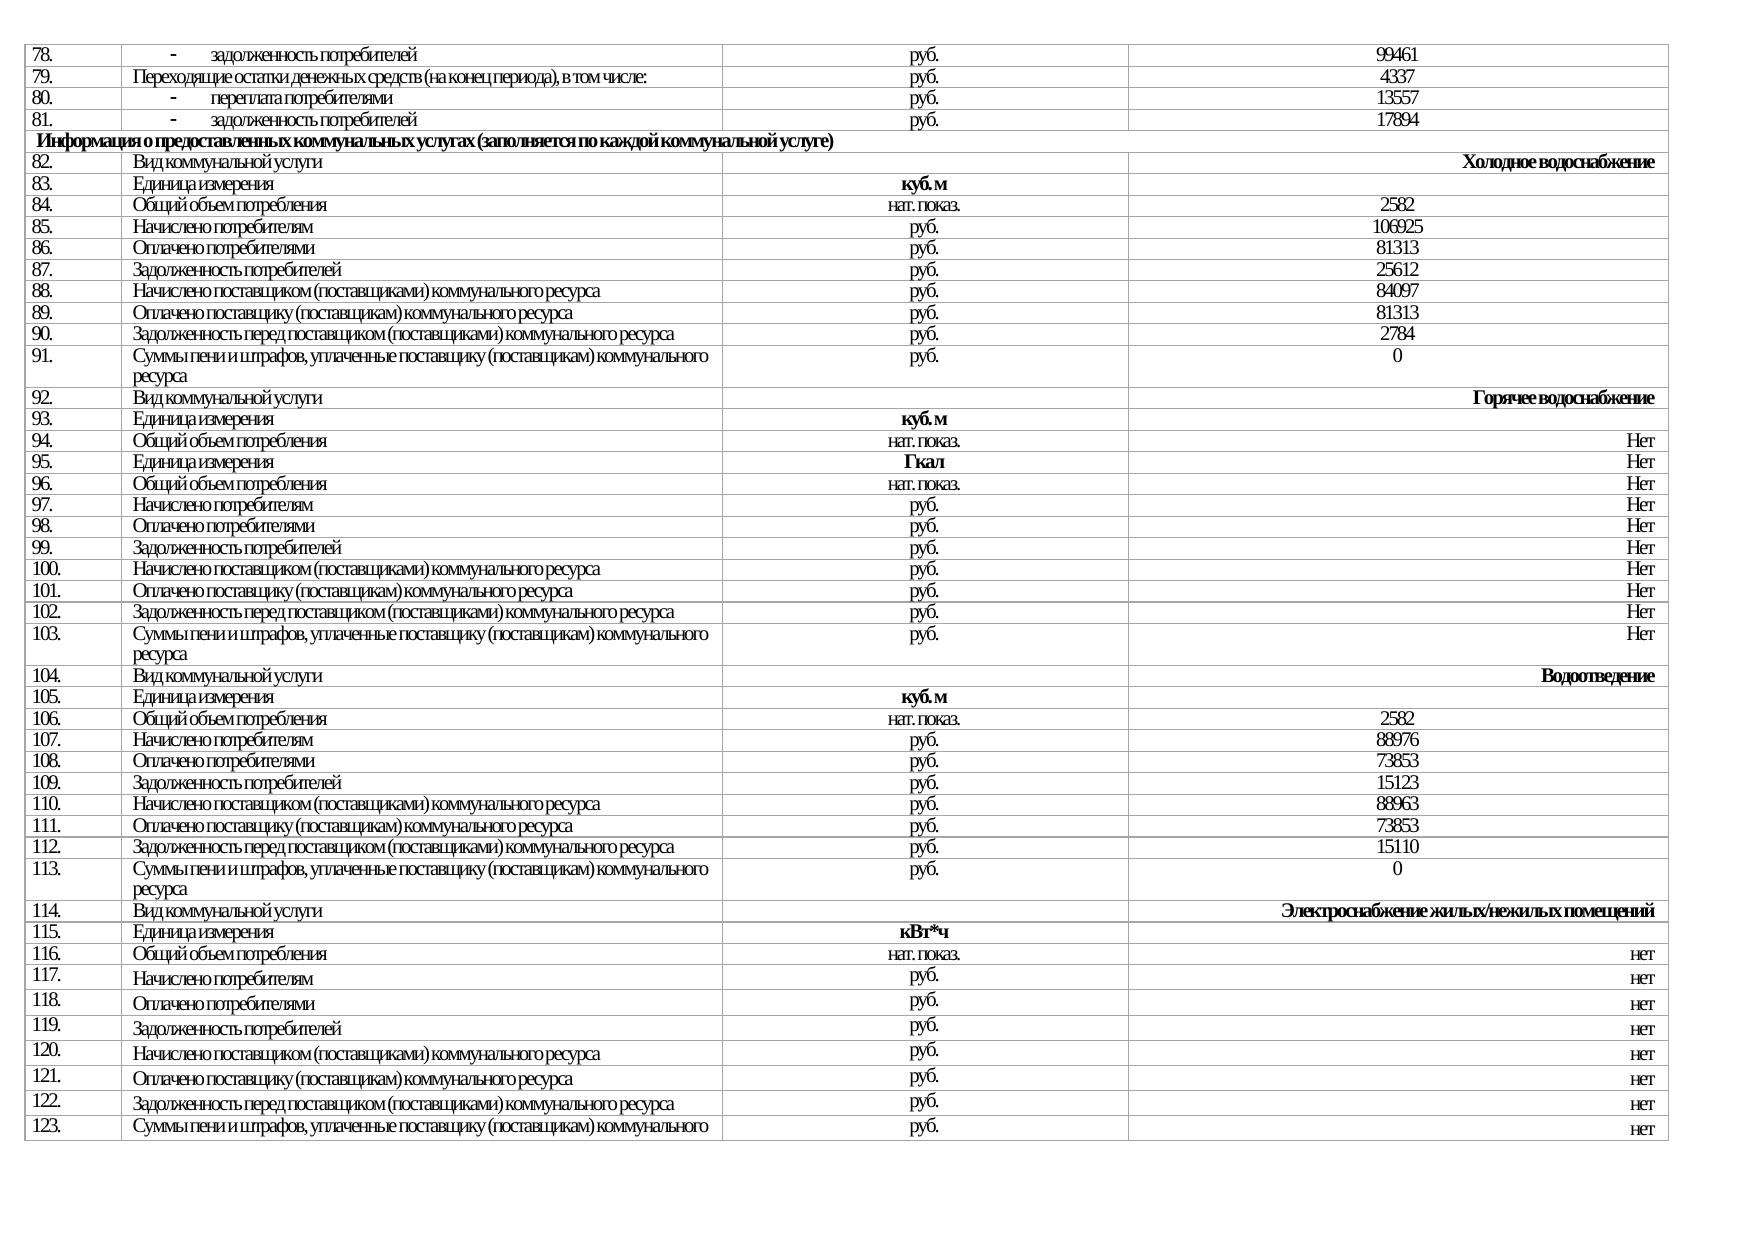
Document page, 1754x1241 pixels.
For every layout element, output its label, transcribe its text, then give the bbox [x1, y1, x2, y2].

table_cell Общий объем потребления [122, 431, 722, 451]
table_cell руб. [723, 538, 1128, 558]
table_cell руб. [723, 45, 1128, 66]
table_cell [723, 666, 1128, 686]
table_cell Оплачено потребителями [122, 517, 722, 537]
table_cell руб. [723, 859, 1128, 900]
table_cell [26, 324, 121, 345]
table_cell [26, 923, 121, 943]
table_cell руб. [723, 517, 1128, 537]
table_cell Задолженность потребителей [122, 1016, 722, 1039]
table_cell руб. [723, 88, 1128, 109]
table_cell 84097 [1129, 281, 1668, 302]
table_cell [26, 303, 121, 323]
table_cell Нет [1129, 581, 1668, 601]
table_cell Оплачено поставщику (поставщикам) коммунального ресурса [122, 581, 722, 601]
table_cell нет [1129, 1041, 1668, 1065]
table_cell руб. [723, 795, 1128, 815]
table_cell [723, 901, 1128, 921]
table_cell Начислено потребителям [122, 730, 722, 751]
table_cell [26, 709, 121, 729]
table_cell нет [1129, 965, 1668, 989]
table_cell [26, 517, 121, 537]
table_cell [26, 1016, 121, 1039]
table_cell [26, 1066, 121, 1090]
table_cell [26, 431, 121, 451]
table_cell [26, 495, 121, 516]
table_cell Водоотведение [1129, 666, 1668, 686]
table_cell нет [1129, 1116, 1668, 1140]
table_cell 17894 [1129, 110, 1668, 130]
table_cell руб. [723, 67, 1128, 87]
table_cell кВт*ч [723, 923, 1128, 943]
table_cell [26, 838, 121, 858]
table_cell Задолженность потребителей [122, 538, 722, 558]
table_cell Задолженность перед поставщиком (поставщиками) коммунального ресурса [122, 324, 722, 345]
table_cell Задолженность потребителей [122, 260, 722, 280]
table_cell задолженность потребителей [122, 45, 722, 66]
table_cell [1129, 409, 1668, 430]
table_cell Общий объем потребления [122, 474, 722, 494]
table_cell куб. м [723, 174, 1128, 194]
table_cell руб. [723, 773, 1128, 793]
table_cell [26, 217, 121, 237]
table_cell 15123 [1129, 773, 1668, 793]
table_cell [26, 816, 121, 836]
table_cell [26, 730, 121, 751]
table_cell задолженность потребителей [122, 110, 722, 130]
table_cell Общий объем потребления [122, 196, 722, 216]
table_cell Оплачено потребителями [122, 752, 722, 772]
table_cell Задолженность потребителей [122, 773, 722, 793]
table_cell [26, 773, 121, 793]
table_cell Нет [1129, 431, 1668, 451]
table_cell Электроснабжение жилых/нежилых помещений [1129, 901, 1668, 921]
table_cell Оплачено поставщику (поставщикам) коммунального ресурса [122, 303, 722, 323]
table_cell [26, 67, 121, 87]
table_cell руб. [723, 281, 1128, 302]
table_cell Холодное водоснабжение [1129, 153, 1668, 173]
table_cell руб. [723, 990, 1128, 1014]
table_cell [26, 346, 121, 387]
table_cell 25612 [1129, 260, 1668, 280]
table_cell руб. [723, 217, 1128, 237]
table_cell руб. [723, 1066, 1128, 1090]
table_cell нат. показ. [723, 431, 1128, 451]
table_cell Единица измерения [122, 687, 722, 708]
table_cell Единица измерения [122, 452, 722, 473]
table_cell Гкал [723, 452, 1128, 473]
table_cell Начислено потребителям [122, 495, 722, 516]
table_cell 2784 [1129, 324, 1668, 345]
table_cell нет [1129, 944, 1668, 964]
table_cell Оплачено поставщику (поставщикам) коммунального ресурса [122, 816, 722, 836]
table_cell руб. [723, 730, 1128, 751]
table_cell [1129, 923, 1668, 943]
table_cell 13557 [1129, 88, 1668, 109]
table_cell [26, 281, 121, 302]
table_cell [26, 859, 121, 900]
table_cell руб. [723, 752, 1128, 772]
table_cell 81313 [1129, 303, 1668, 323]
table_cell Начислено поставщиком (поставщиками) коммунального ресурса [122, 560, 722, 580]
table_cell 15110 [1129, 838, 1668, 858]
table_cell [26, 88, 121, 109]
table_cell руб. [723, 1016, 1128, 1039]
table_cell Единица измерения [122, 923, 722, 943]
table_cell нет [1129, 990, 1668, 1014]
table_cell [26, 388, 121, 408]
table_cell руб. [723, 346, 1128, 387]
table_cell Начислено потребителям [122, 965, 722, 989]
table_cell Оплачено потребителями [122, 990, 722, 1014]
table_cell 106925 [1129, 217, 1668, 237]
table_cell Суммы пени и штрафов, уплаченные поставщику (поставщикам) коммунального ресурса [122, 859, 722, 900]
table_cell 0 [1129, 859, 1668, 900]
table_cell руб. [723, 1041, 1128, 1065]
table_cell [26, 409, 121, 430]
table_cell руб. [723, 303, 1128, 323]
table_cell [26, 538, 121, 558]
table_cell [26, 239, 121, 259]
table_cell [1129, 174, 1668, 194]
table_cell Нет [1129, 517, 1668, 537]
table_cell [26, 153, 121, 173]
table_cell Нет [1129, 474, 1668, 494]
table_cell Оплачено поставщику (поставщикам) коммунального ресурса [122, 1066, 722, 1090]
table_cell Общий объем потребления [122, 944, 722, 964]
table_cell [26, 174, 121, 194]
table_cell Переходящие остатки денежных средств (на конец периода), в том числе: [122, 67, 722, 87]
table_cell Горячее водоснабжение [1129, 388, 1668, 408]
table_cell [26, 196, 121, 216]
table_cell [26, 560, 121, 580]
table_cell Нет [1129, 603, 1668, 623]
table_cell [26, 452, 121, 473]
table_cell Вид коммунальной услуги [122, 153, 722, 173]
table_cell [723, 388, 1128, 408]
table_cell 81313 [1129, 239, 1668, 259]
table_cell руб. [723, 495, 1128, 516]
table_cell [26, 1041, 121, 1065]
table_cell Суммы пени и штрафов, уплаченные поставщику (поставщикам) коммунального ресурса [122, 624, 722, 665]
table_cell Задолженность перед поставщиком (поставщиками) коммунального ресурса [122, 1091, 722, 1115]
table_cell нет [1129, 1016, 1668, 1039]
table_cell 73853 [1129, 816, 1668, 836]
table_cell руб. [723, 110, 1128, 130]
table_cell Начислено поставщиком (поставщиками) коммунального ресурса [122, 281, 722, 302]
table_cell Единица измерения [122, 409, 722, 430]
table_cell [26, 990, 121, 1014]
table_cell [26, 624, 121, 665]
table_cell [26, 603, 121, 623]
table_cell руб. [723, 965, 1128, 989]
table_cell руб. [723, 1116, 1128, 1140]
table_cell 88976 [1129, 730, 1668, 751]
table_cell Задолженность перед поставщиком (поставщиками) коммунального ресурса [122, 838, 722, 858]
table_cell руб. [723, 324, 1128, 345]
table_cell Вид коммунальной услуги [122, 901, 722, 921]
table_cell Нет [1129, 538, 1668, 558]
table_cell [26, 752, 121, 772]
table_cell Начислено поставщиком (поставщиками) коммунального ресурса [122, 1041, 722, 1065]
table_cell куб. м [723, 687, 1128, 708]
table_cell 88963 [1129, 795, 1668, 815]
table_cell 4337 [1129, 67, 1668, 87]
table_cell [26, 944, 121, 964]
table_cell [26, 110, 121, 130]
table_cell Нет [1129, 560, 1668, 580]
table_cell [122, 88, 722, 109]
table_cell руб. [723, 624, 1128, 665]
table_cell [26, 666, 121, 686]
table_cell Суммы пени и штрафов, уплаченные поставщику (поставщикам) коммунального ресурса [122, 346, 722, 387]
table_cell Нет [1129, 495, 1668, 516]
table_cell руб. [723, 816, 1128, 836]
table_cell нат. показ. [723, 709, 1128, 729]
table_cell 0 [1129, 346, 1668, 387]
table_cell Вид коммунальной услуги [122, 388, 722, 408]
table_cell руб. [723, 560, 1128, 580]
table_cell [26, 581, 121, 601]
table_cell [26, 901, 121, 921]
table_cell [26, 260, 121, 280]
table_cell [723, 153, 1128, 173]
table_cell 99461 [1129, 45, 1668, 66]
table_cell нат. показ. [723, 196, 1128, 216]
table_cell [26, 687, 121, 708]
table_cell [122, 1116, 722, 1140]
table_cell нат. показ. [723, 944, 1128, 964]
table_cell Задолженность перед поставщиком (поставщиками) коммунального ресурса [122, 603, 722, 623]
table_cell Начислено поставщиком (поставщиками) коммунального ресурса [122, 795, 722, 815]
table_cell [26, 1116, 121, 1140]
table_cell нат. показ. [723, 474, 1128, 494]
table_cell Нет [1129, 452, 1668, 473]
table_cell [26, 965, 121, 989]
table_cell руб. [723, 239, 1128, 259]
table_cell руб. [723, 260, 1128, 280]
table_cell [26, 795, 121, 815]
table_cell 2582 [1129, 709, 1668, 729]
table_cell руб. [723, 838, 1128, 858]
table_cell Оплачено потребителями [122, 239, 722, 259]
table_cell Нет [1129, 624, 1668, 665]
table_cell [26, 1091, 121, 1115]
table_cell руб. [723, 1091, 1128, 1115]
table_cell 2582 [1129, 196, 1668, 216]
table_cell Единица измерения [122, 174, 722, 194]
table_cell нет [1129, 1091, 1668, 1115]
table_cell нет [1129, 1066, 1668, 1090]
table_cell руб. [723, 581, 1128, 601]
table_cell руб. [723, 603, 1128, 623]
table_cell куб. м [723, 409, 1128, 430]
table_cell [26, 45, 121, 66]
table_cell Начислено потребителям [122, 217, 722, 237]
table_cell Общий объем потребления [122, 709, 722, 729]
table_cell Вид коммунальной услуги [122, 666, 722, 686]
table_cell 73853 [1129, 752, 1668, 772]
table_cell [1129, 687, 1668, 708]
table_cell [26, 474, 121, 494]
table_cell Информация о предоставленных коммунальных услугах (заполняется по каждой коммунальной услуге) [26, 131, 1668, 152]
